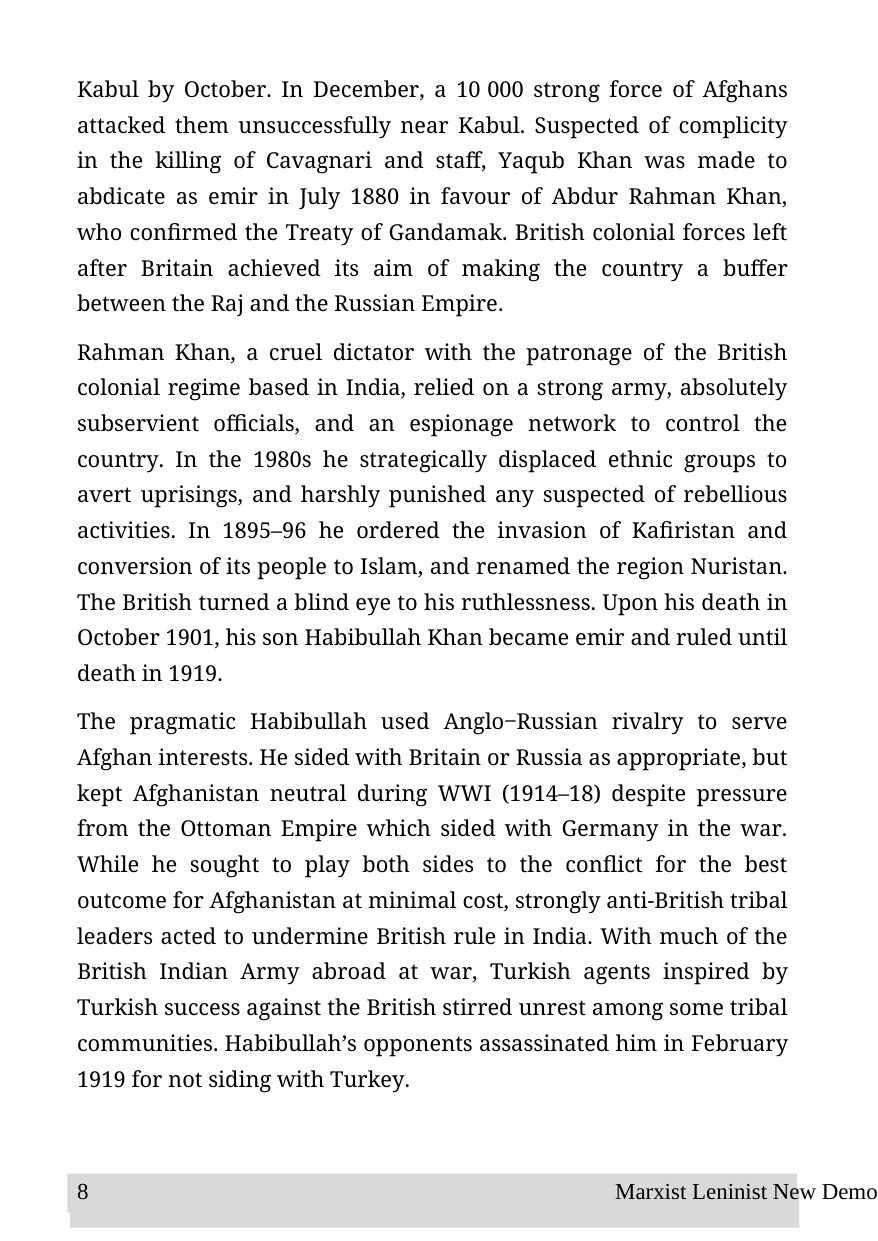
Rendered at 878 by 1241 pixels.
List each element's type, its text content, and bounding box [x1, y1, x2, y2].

text Rahman Khan, a cruel dictator with the patronage of the British colonial regime based in India, relied on a strong army, absolutely subservient officials, and an espionage network to control the country. In the 1980s he strategically displaced ethnic groups to avert uprisings, and harshly punished any suspected of rebellious activities. In 1895–96 he ordered the invasion of Kafiristan and conversion of its people to Islam, and renamed the region Nuristan. The British turned a blind eye to his ruthlessness. Upon his death in October 1901, his son Habibullah Khan became emir and ruled until death in 1919. [77, 336, 788, 688]
text The pragmatic Habibullah used Anglo‒Russian rivalry to serve Afghan interests. He sided with Britain or Russia as appropriate, but kept Afghanistan neutral during WWI (1914–18) despite pressure from the Ottoman Empire which sided with Germany in the war. While he sought to play both sides to the conflict for the best outcome for Afghanistan at minimal cost, strongly anti-British tribal leaders acted to undermine British rule in India. With much of the British Indian Army abroad at war, Turkish agents inspired by Turkish success against the British stirred unrest among some tribal communities. Habibullah’s opponents assassinated him in February 1919 for not siding with Turkey. [77, 706, 788, 1093]
